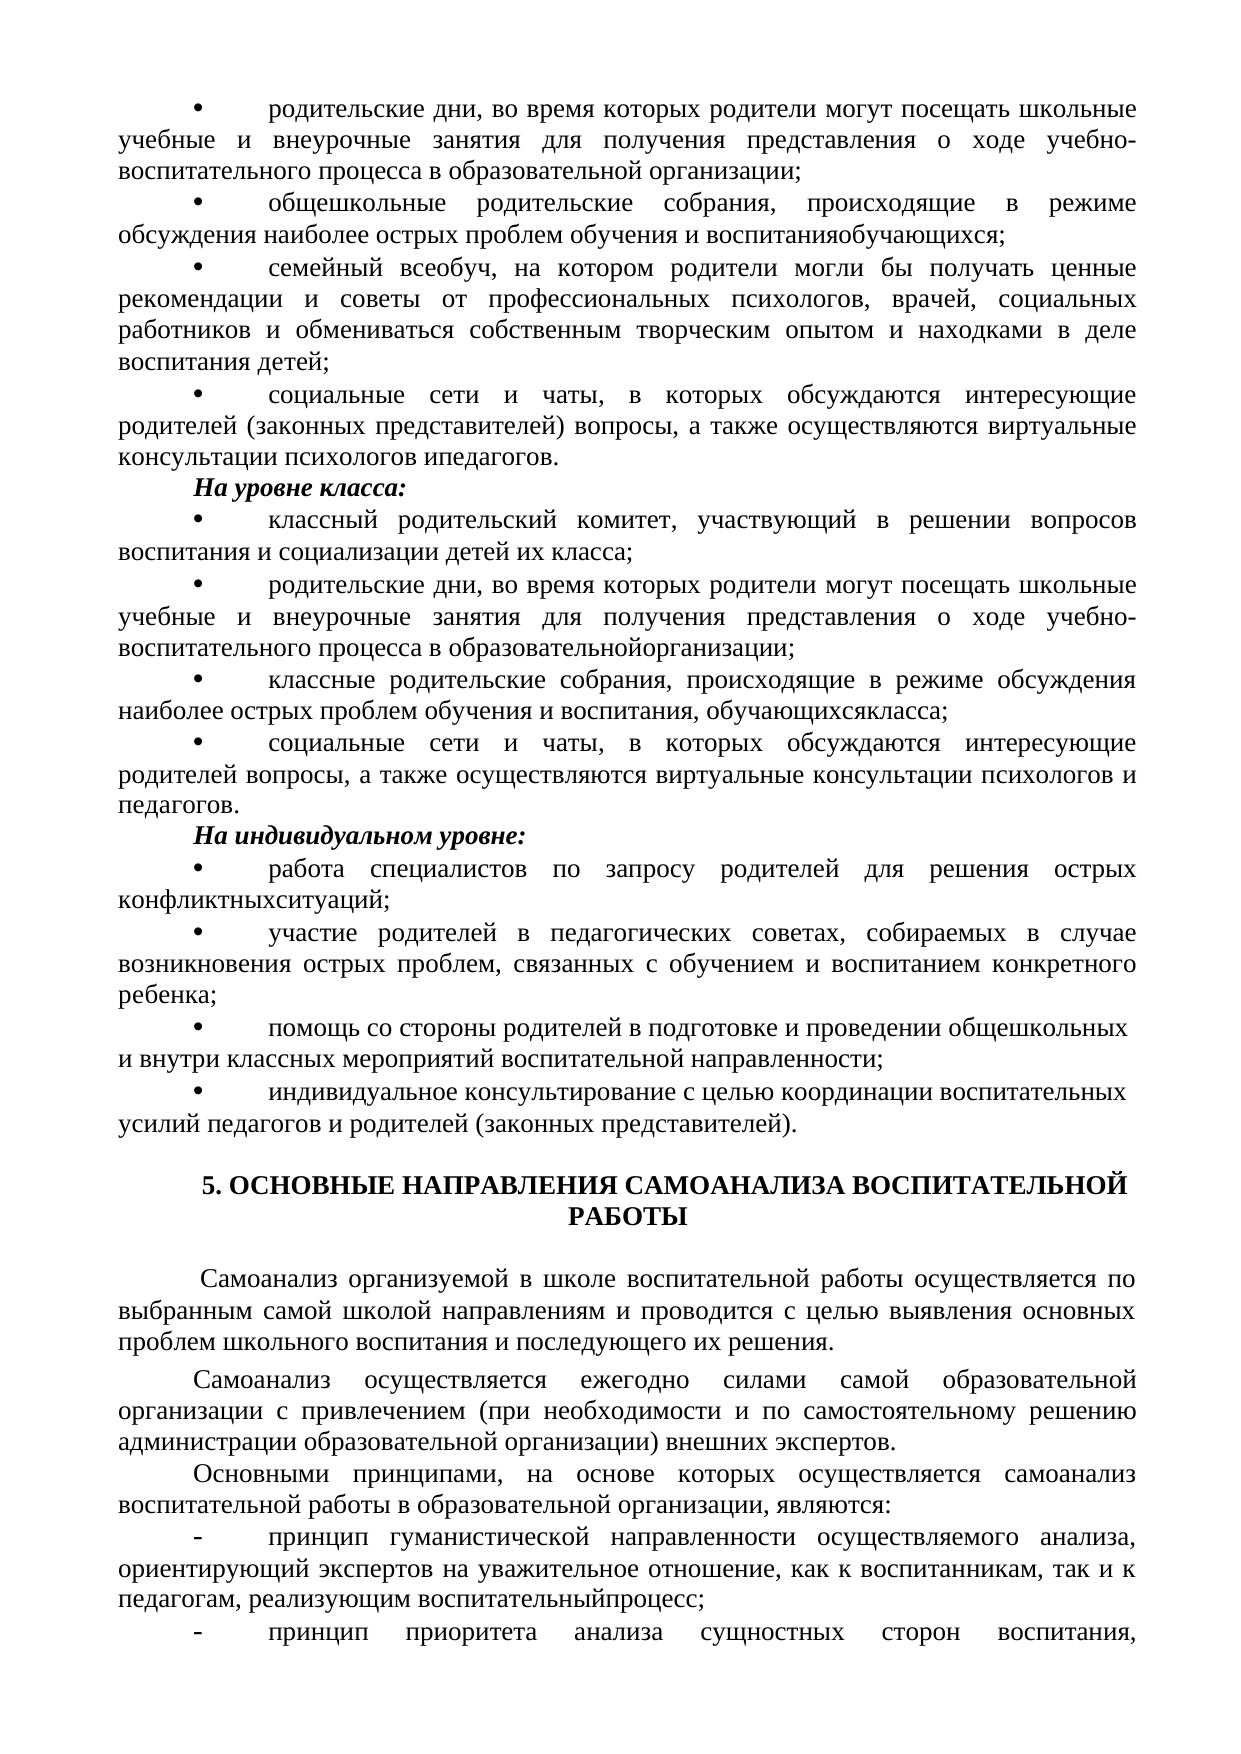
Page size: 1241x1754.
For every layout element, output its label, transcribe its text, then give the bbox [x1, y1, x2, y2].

list индивидуальное консультирование c целью координации воспитательных усилий педагогов и родителей (законных представителей). [118, 1073, 1138, 1138]
text РАБОТЫ [568, 1201, 1161, 1231]
list принцип гуманистической направленности осуществляемого анализа, ориентирующий экспертов на уважительное отношение, как к воспитанникам, так и к педагогам, реализующим воспитательныйпроцесс; [118, 1519, 1137, 1613]
list работа специалистов по запросу родителей для решения острых конфликтныхситуаций; [118, 851, 1138, 914]
list участие родителей в педагогических советах, собираемых в случае возникновения острых проблем, связанных с обучением и воспитанием конкретного ребенка; [118, 915, 1138, 1009]
list родительские дни, во время которых родители могут посещать школьные учебные и внеурочные занятия для получения представления о ходе учебно-воспитательного процесса в образовательнойорганизации; [118, 566, 1138, 662]
subtitle ОСНОВНЫЕ НАПРАВЛЕНИЯ САМОАНАЛИЗА ВОСПИТАТЕЛЬНОЙ [202, 1169, 1161, 1200]
list классные родительские собрания, происходящие в режиме обсуждения наиболее острых проблем обучения и воспитания, обучающихсякласса; [118, 662, 1137, 725]
list родительские дни, во время которых родители могут посещать школьные учебные и внеурочные занятия для получения представления о ходе учебно-воспитательного процесса в образовательной организации; [118, 89, 1138, 185]
list социальные сети и чаты, в которых обсуждаются интересующие родителей вопросы, а также осуществляются виртуальные консультации психологов и педагогов. [118, 725, 1138, 819]
list помощь со стороны родителей в подготовке и проведении общешкольных и внутри классных мероприятий воспитательной направленности; [118, 1010, 1138, 1073]
text На индивидуальном уровне: [193, 820, 1161, 851]
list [118, 1613, 1138, 1647]
text На уровне класса: [193, 472, 1161, 503]
text Самоанализ осуществляется ежегодно силами самой образовательной организации с привлечением (при необходимости и по самостоятельному решению администрации образовательной организации) внешних экспертов. [118, 1363, 1138, 1457]
text Основными принципами, на основе которых осуществляется самоанализ воспитательной работы в образовательной организации, являются: [118, 1457, 1137, 1519]
list общешкольные родительские собрания, происходящие в режиме обсуждения наиболее острых проблем обучения и воспитанияобучающихся; [118, 185, 1137, 249]
list классный родительский комитет, участвующий в решении вопросов воспитания и социализации детей их класса; [118, 503, 1138, 566]
text Самоанализ организуемой в школе воспитательной работы осуществляется по выбранным самой школой направлениям и проводится с целью выявления основных проблем школьного воспитания и последующего их решения. [118, 1263, 1137, 1356]
list социальные сети и чаты, в которых обсуждаются интересующие родителей (законных представителей) вопросы, а также осуществляются виртуальные консультации психологов ипедагогов. [118, 376, 1138, 472]
list семейный всеобуч, на котором родители могли бы получать ценные рекомендации и советы от профессиональных психологов, врачей, социальных работников и обмениваться собственным творческим опытом и находками в деле воспитания детей; [118, 249, 1138, 376]
